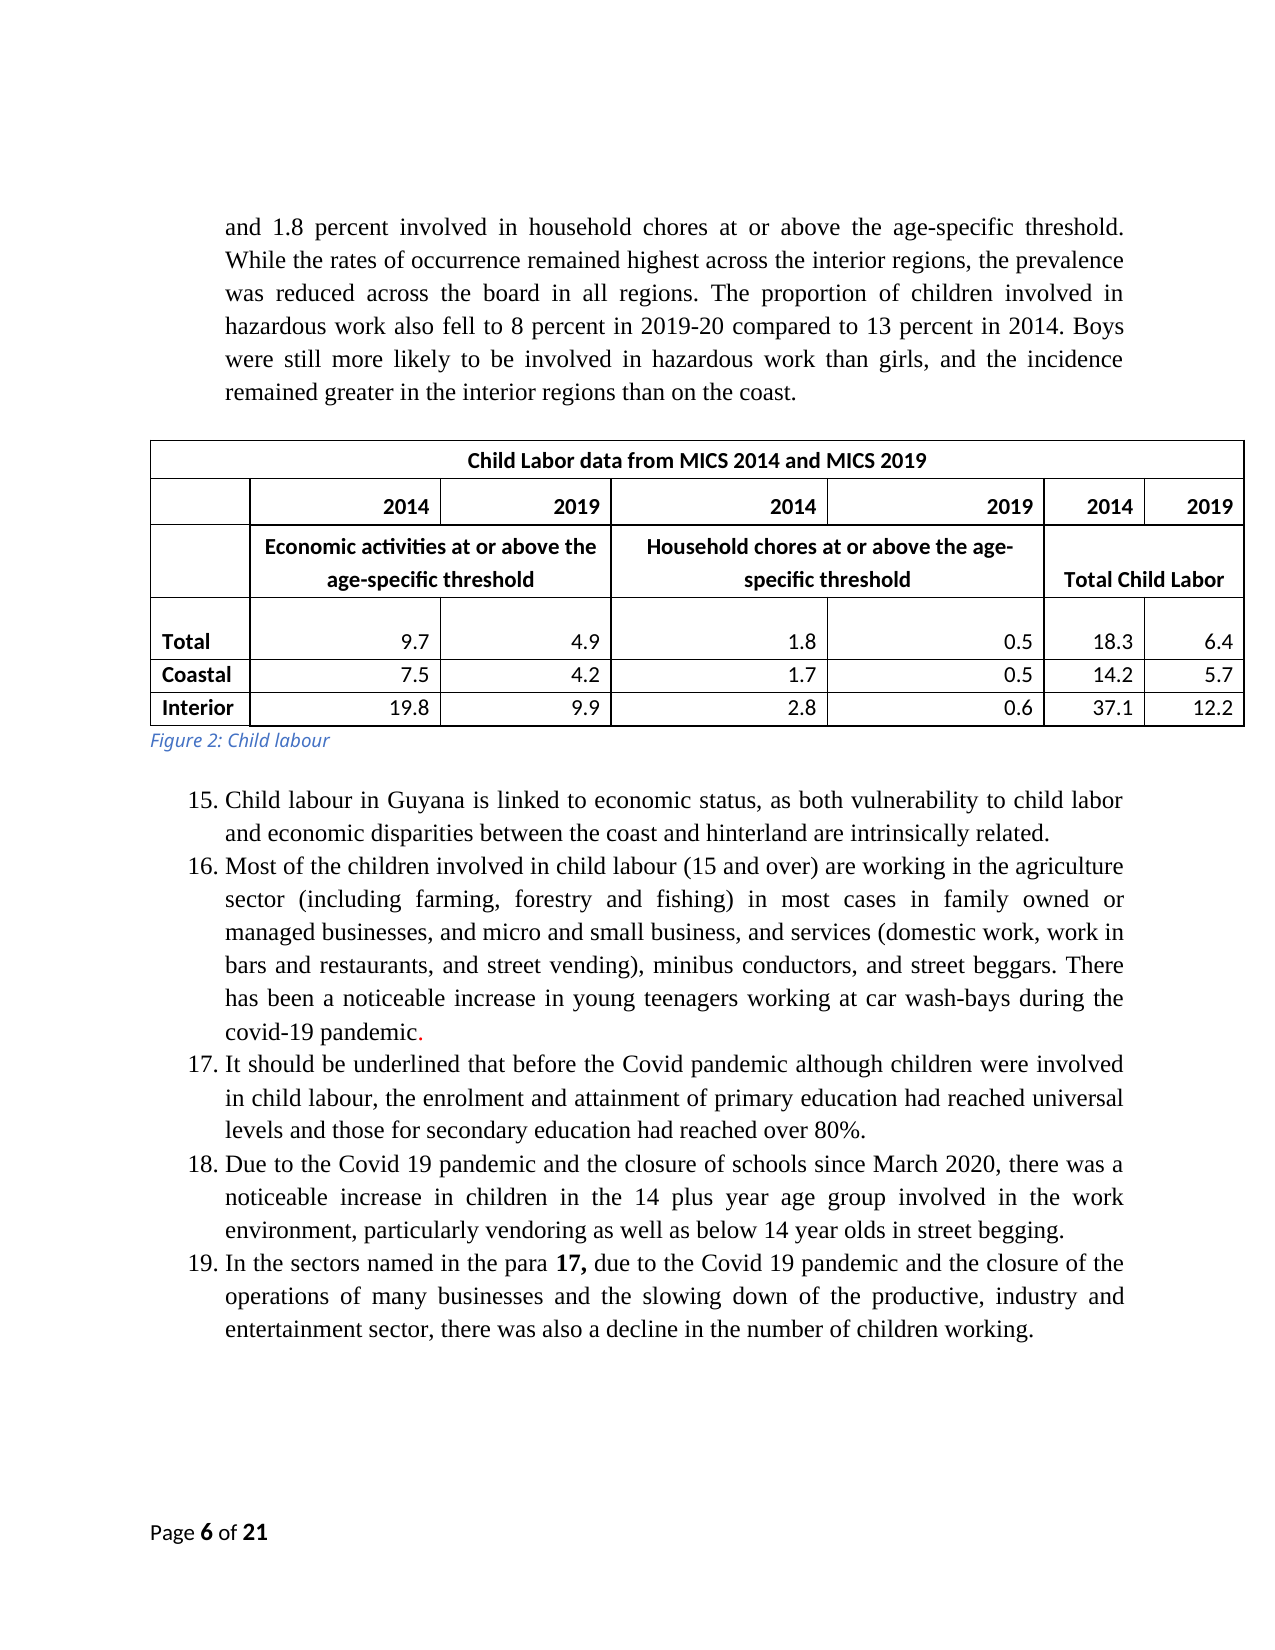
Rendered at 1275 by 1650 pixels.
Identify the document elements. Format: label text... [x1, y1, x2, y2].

table_cell 0.6 [828, 693, 1043, 725]
table_cell 0.5 [828, 598, 1043, 659]
table_cell Economic activities at or above the age-specific threshold [251, 526, 610, 597]
table_cell 2019 [441, 479, 610, 524]
table_cell Total Child Labor [1045, 526, 1243, 597]
table_cell 1.7 [612, 660, 827, 692]
table_cell 2014 [1045, 479, 1144, 524]
text Figure 2: Child labour [150, 727, 1125, 752]
table_cell 0.5 [828, 660, 1043, 692]
table_cell 7.5 [251, 660, 440, 692]
table_cell 18.3 [1045, 598, 1144, 659]
table_cell 37.1 [1045, 693, 1144, 725]
table_cell 12.2 [1145, 693, 1243, 725]
list Due to the Covid 19 pandemic and the closure of schools since March 2020, there was a noticeable increase in children in the 14 plus year age group involved in the work environment, particularly vendoring as well as below 14 year olds in street begging. [187, 1149, 1125, 1243]
table_cell 14.2 [1045, 660, 1144, 692]
table_cell 2014 [612, 479, 827, 524]
table_cell Total [151, 598, 249, 659]
table_cell [151, 525, 249, 597]
table_cell 6.4 [1145, 598, 1243, 659]
text and 1.8 percent involved in household chores at or above the age-specific threshold. While the rates of occurrence remained highest across the interior regions, the prevalence was reduced across the board in all regions. The proportion of children involved in hazardous work also fell to 8 percent in 2019-20 compared to 13 percent in 2014. Boys were still more likely to be involved in hazardous work than girls, and the incidence remained greater in the interior regions than on the coast. [225, 212, 1125, 406]
table_cell 19.8 [251, 693, 440, 725]
list Most of the children involved in child labour (15 and over) are working in the agriculture sector (including farming, forestry and fishing) in most cases in family owned or managed businesses, and micro and small business, and services (domestic work, work in bars and restaurants, and street vending), minibus conductors, and street beggars. There has been a noticeable increase in young teenagers working at car wash-bays during the covid-19 pandemic. [187, 851, 1125, 1045]
list Child labour in Guyana is linked to economic status, as both vulnerability to child labor and economic disparities between the coast and hinterland are intrinsically related. [187, 785, 1125, 847]
list It should be underlined that before the Covid pandemic although children were involved in child labour, the enrolment and attainment of primary education had reached universal levels and those for secondary education had reached over 80%. [187, 1049, 1125, 1144]
table_header Child Labor data from MICS 2014 and MICS 2019 [151, 441, 1243, 478]
table_cell 2014 [251, 479, 440, 524]
table_cell [151, 479, 249, 524]
table_cell 1.8 [612, 598, 827, 659]
table_cell Coastal [151, 660, 249, 692]
table_cell 2019 [828, 479, 1043, 524]
list In the sectors named in the para 17, due to the Covid 19 pandemic and the closure of the operations of many businesses and the slowing down of the productive, industry and entertainment sector, there was also a decline in the number of children working. [187, 1248, 1125, 1342]
table_cell 2.8 [612, 693, 827, 725]
table_cell 5.7 [1145, 660, 1243, 692]
table_cell 9.7 [251, 598, 440, 659]
table_cell Interior [151, 693, 249, 725]
table_cell 2019 [1145, 479, 1243, 524]
table_cell 4.9 [441, 598, 610, 659]
table_cell Household chores at or above the age-specific threshold [612, 526, 1043, 597]
table_cell 4.2 [441, 660, 610, 692]
table_cell 9.9 [441, 693, 610, 725]
